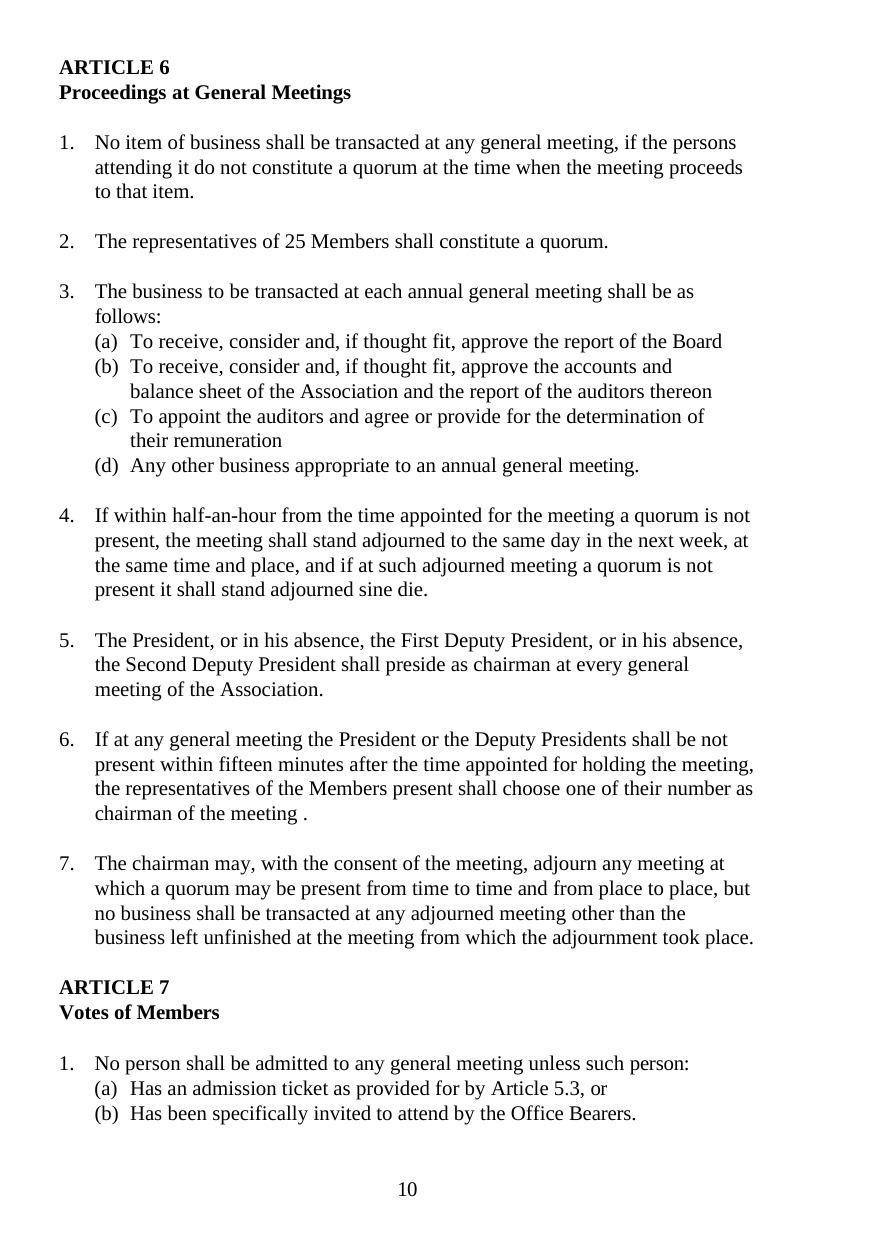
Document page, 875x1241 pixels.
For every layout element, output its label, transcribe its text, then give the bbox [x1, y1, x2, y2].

list The chairman may, with the consent of the meeting, adjourn any meeting at which a quorum may be present from time to time and from place to place, but no business shall be transacted at any adjourned meeting other than the business left unfinished at the meeting from which the adjournment took place. [59, 851, 754, 949]
list No person shall be admitted to any general meeting unless such person: [59, 1050, 826, 1074]
subtitle Votes of Members [59, 1000, 826, 1024]
list To receive, consider and, if thought fit, approve the accounts and balance sheet of the Association and the report of the auditors thereon [94, 354, 740, 403]
list If within half-an-hour from the time appointed for the meeting a quorum is not present, the meeting shall stand adjourned to the same day in the next week, at the same time and place, and if at such adjourned meeting a quorum is not present it shall stand adjourned sine die. [59, 503, 750, 601]
subtitle ARTICLE 6 [59, 54, 826, 79]
subtitle ARTICLE 7 [59, 975, 826, 999]
list No item of business shall be transacted at any general meeting, if the persons attending it do not constitute a quorum at the time when the meeting proceeds to that item. [59, 130, 743, 203]
subtitle Proceedings at General Meetings [59, 80, 826, 104]
list If at any general meeting the President or the Deputy Presidents shall be not present within fifteen minutes after the time appointed for holding the meeting, the representatives of the Members present shall choose one of their number as chairman of the meeting . [59, 727, 754, 825]
list To receive, consider and, if thought fit, approve the report of the Board [94, 329, 826, 353]
list To appoint the auditors and agree or provide for the determination of their remuneration [94, 404, 747, 452]
list Has been specifically invited to attend by the Office Bearers. [94, 1101, 826, 1125]
list The representatives of 25 Members shall constitute a quorum. [59, 229, 826, 253]
list Has an admission ticket as provided for by Article 5.3, or [94, 1076, 826, 1099]
list The President, or in his absence, the First Deputy President, or in his absence, the Second Deputy President shall preside as chairman at every general meeting of the Association. [59, 627, 743, 701]
list Any other business appropriate to an annual general meeting. [94, 453, 826, 477]
list The business to be transacted at each annual general meeting shall be as follows: [59, 279, 694, 328]
